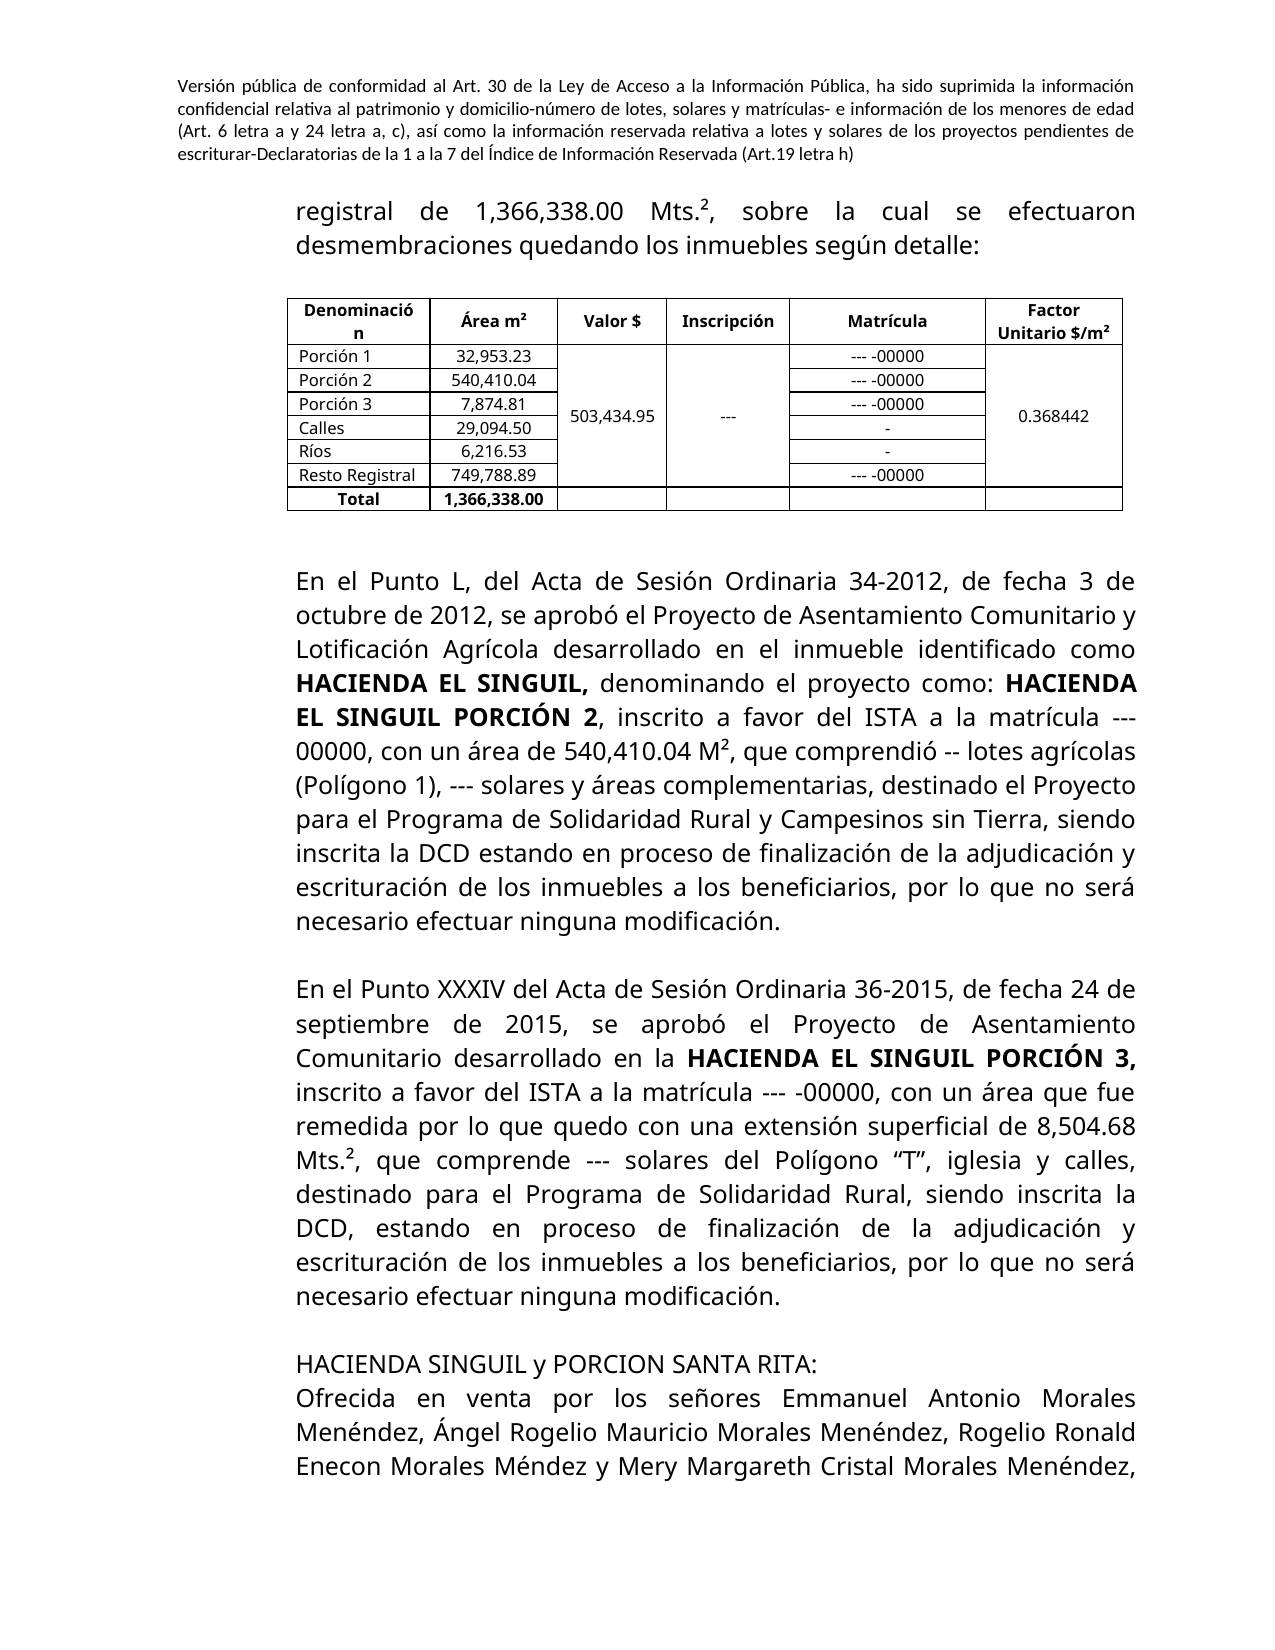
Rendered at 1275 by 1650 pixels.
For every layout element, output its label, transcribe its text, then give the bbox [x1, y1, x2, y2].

table_cell 7,874.81 [431, 393, 557, 415]
table_cell 32,953.23 [431, 345, 557, 368]
table_cell 29,094.50 [431, 416, 557, 439]
table_cell 503,434.95 [558, 345, 666, 486]
table_header Matrícula [790, 299, 985, 344]
table_cell --- -00000 [790, 345, 985, 368]
table_cell [667, 488, 789, 510]
table_cell --- -00000 [790, 369, 985, 391]
table_cell --- -00000 [790, 393, 985, 415]
table_header Factor Unitario $/m² [986, 299, 1122, 344]
table_header Inscripción [667, 299, 789, 344]
table_header Área m² [431, 299, 557, 344]
table_cell - [790, 416, 985, 439]
text En el Punto XXXIV del Acta de Sesión Ordinaria 36-2015, de fecha 24 de septiembre de 2015, se aprobó el Proyecto de Asentamiento Comunitario desarrollado en la HACIENDA EL SINGUIL PORCIÓN 3, inscrito a favor del ISTA a la matrícula --- -00000, con un área que fue remedida por lo que quedo con una extensión superficial de 8,504.68 Mts.², que comprende --- solares del Polígono “T”, iglesia y calles, destinado para el Programa de Solidaridad Rural, siendo inscrita la DCD, estando en proceso de finalización de la adjudicación y escrituración de los inmuebles a los beneficiarios, por lo que no será necesario efectuar ninguna modificación. [295, 972, 1137, 1313]
table_cell 749,788.89 [431, 464, 557, 486]
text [295, 193, 1137, 262]
table_cell Porción 1 [288, 345, 429, 368]
table_cell 0.368442 [986, 345, 1122, 486]
table_cell 540,410.04 [431, 369, 557, 391]
text En el Punto L, del Acta de Sesión Ordinaria 34-2012, de fecha 3 de octubre de 2012, se aprobó el Proyecto de Asentamiento Comunitario y Lotificación Agrícola desarrollado en el inmueble identificado como HACIENDA EL SINGUIL, denominando el proyecto como: HACIENDA EL SINGUIL PORCIÓN 2, inscrito a favor del ISTA a la matrícula ---00000, con un área de 540,410.04 M², que comprendió -- lotes agrícolas (Polígono 1), --- solares y áreas complementarias, destinado el Proyecto para el Programa de Solidaridad Rural y Campesinos sin Tierra, siendo inscrita la DCD estando en proceso de finalización de la adjudicación y escrituración de los inmuebles a los beneficiarios, por lo que no será necesario efectuar ninguna modificación. [295, 563, 1137, 938]
table_cell 1,366,338.00 [431, 488, 557, 510]
text HACIENDA SINGUIL y PORCION SANTA RITA: [177, 1347, 1137, 1381]
table_cell - [790, 440, 985, 463]
table_cell Porción 3 [288, 393, 429, 415]
table_cell --- [667, 345, 789, 486]
table_cell [558, 488, 666, 510]
table_cell Porción 2 [288, 369, 429, 391]
table_cell 6,216.53 [431, 440, 557, 463]
table_cell [986, 488, 1122, 510]
table_cell Total [288, 488, 429, 510]
table_cell [790, 488, 985, 510]
table_header Valor $ [558, 299, 666, 344]
table_cell --- -00000 [790, 464, 985, 486]
table_header Denominación [288, 299, 429, 344]
table_cell Resto Registral [288, 464, 429, 486]
table_cell Ríos [288, 440, 429, 463]
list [295, 1381, 1137, 1483]
table_cell Calles [288, 416, 429, 439]
